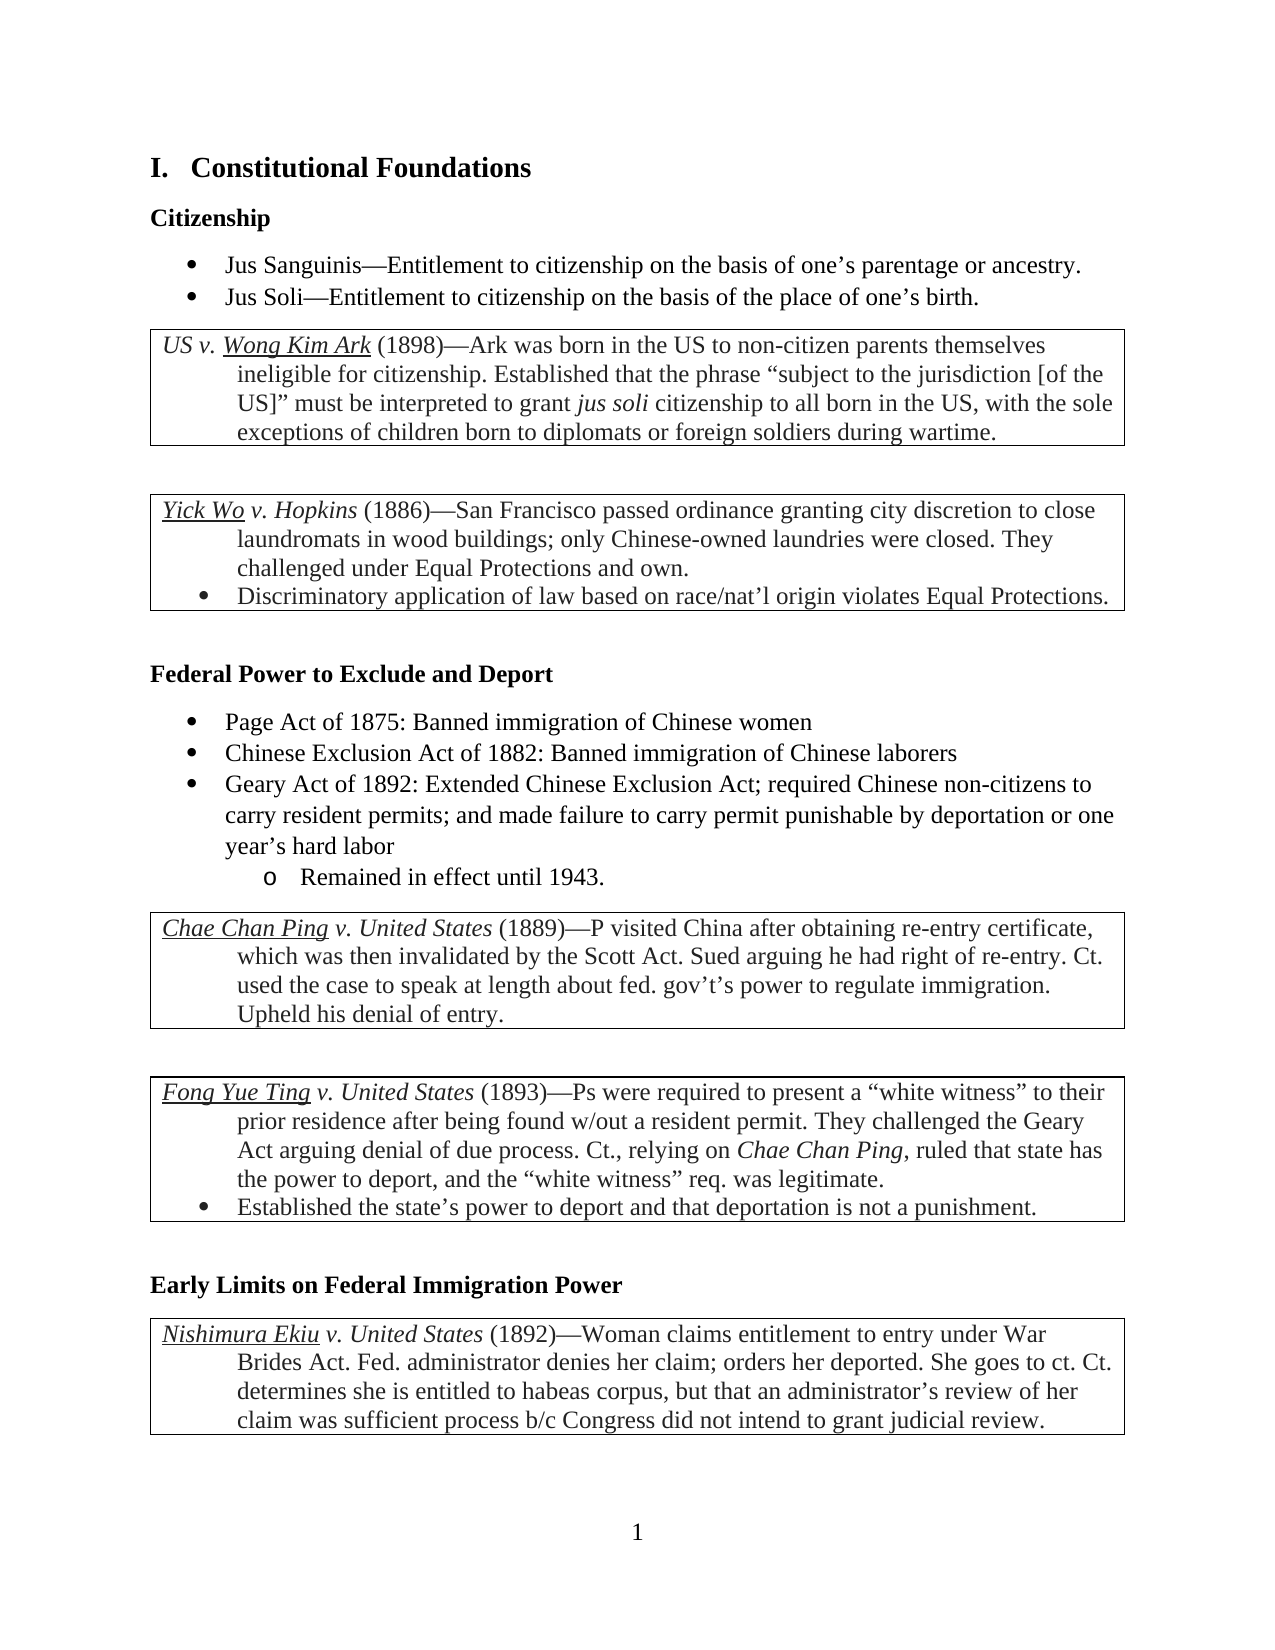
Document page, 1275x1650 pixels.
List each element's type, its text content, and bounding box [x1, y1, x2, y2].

table_header Chae Chan Ping v. United States (1889)—P visited China after obtaining re-entry certificate, which was then invalidated by the Scott Act. Sued arguing he had right of re-entry. Ct. used the case to speak at length about fed. gov’t’s power to regulate immigration. Upheld his denial of entry. [151, 913, 1124, 1028]
list Jus Sanguinis—Entitlement to citizenship on the basis of one’s parentage or ancestry. [187, 251, 1125, 279]
text Early Limits on Federal Immigration Power [150, 1270, 1125, 1299]
list Chinese Exclusion Act of 1882: Banned immigration of Chinese laborers [187, 738, 1125, 766]
text I. Constitutional Foundations [150, 150, 1125, 183]
text Federal Power to Exclude and Deport [150, 659, 1125, 688]
table_header Fong Yue Ting v. United States (1893)—Ps were required to present a “white witness” to their prior residence after being found w/out a resident permit. They challenged the Geary Act arguing denial of due process. Ct., relying on Chae Chan Ping, ruled that state has the power to deport, and the “white witness” req. was legitimate. Established the state’s power to deport and that deportation is not a punishment. [151, 1078, 1124, 1221]
table_header US v. Wong Kim Ark (1898)—Ark was born in the US to non-citizen parents themselves ineligible for citizenship. Established that the phrase “subject to the jurisdiction [of the US]” must be interpreted to grant jus soli citizenship to all born in the US, with the sole exceptions of children born to diplomats or foreign soldiers during wartime. [151, 330, 1124, 445]
list Page Act of 1875: Banned immigration of Chinese women [187, 707, 1125, 735]
list Geary Act of 1892: Extended Chinese Exclusion Act; required Chinese non-citizens to carry resident permits; and made failure to carry permit punishable by deportation or one year’s hard labor [187, 769, 1125, 859]
list Remained in effect until 1943. [262, 862, 1125, 893]
text Citizenship [150, 203, 1125, 232]
table_header Nishimura Ekiu v. United States (1892)—Woman claims entitlement to entry under War Brides Act. Fed. administrator denies her claim; orders her deported. She goes to ct. Ct. determines she is entitled to habeas corpus, but that an administrator’s review of her claim was sufficient process b/c Congress did not intend to grant judicial review. [151, 1319, 1124, 1434]
list Jus Soli—Entitlement to citizenship on the basis of the place of one’s birth. [187, 282, 1125, 310]
table_header Yick Wo v. Hopkins (1886)—San Francisco passed ordinance granting city discretion to close laundromats in wood buildings; only Chinese-owned laundries were closed. They challenged under Equal Protections and own. Discriminatory application of law based on race/nat’l origin violates Equal Protections. [151, 495, 1124, 610]
